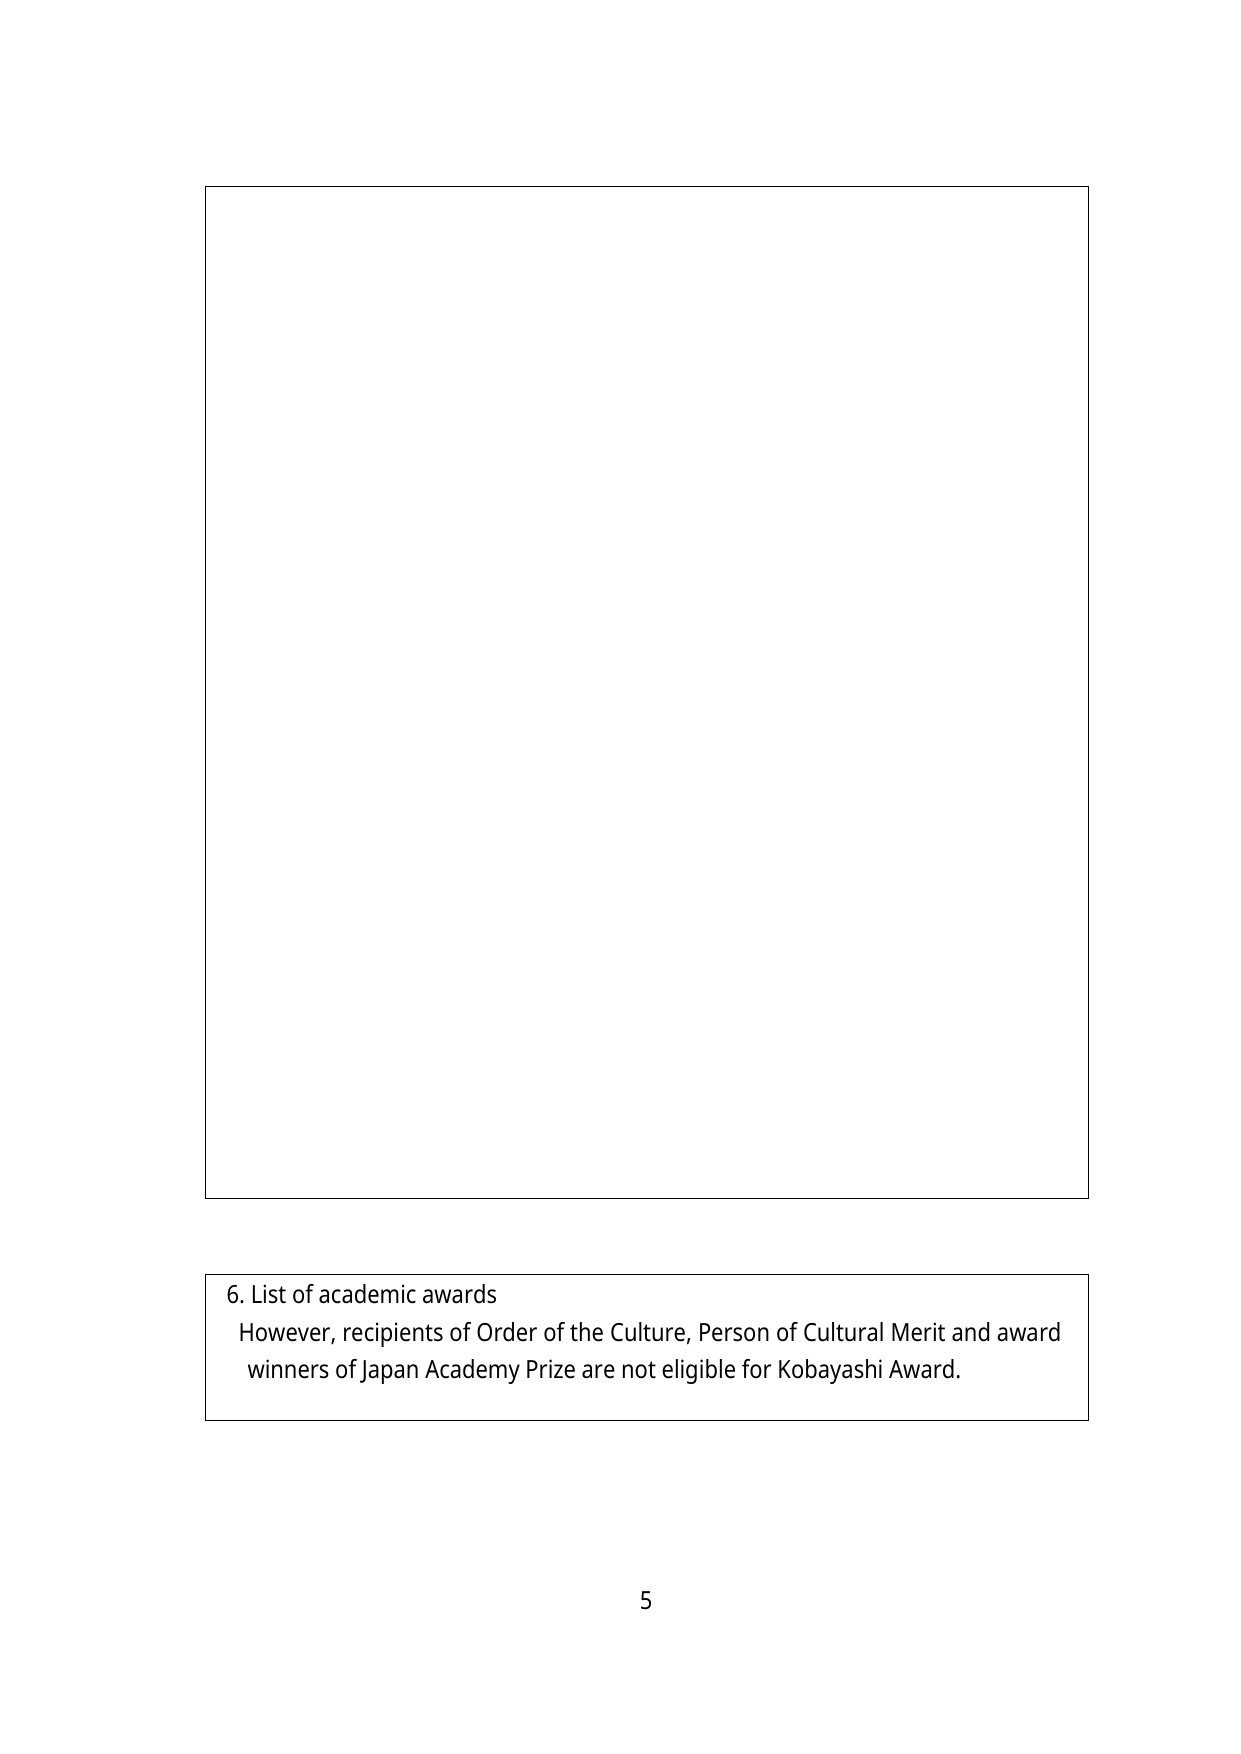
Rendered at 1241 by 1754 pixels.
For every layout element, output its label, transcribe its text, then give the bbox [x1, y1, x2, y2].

table_header 6. List of academic awards However, recipients of Order of the Culture, Person of Cultural Merit and award winners of Japan Academy Prize are not eligible for Kobayashi Award. [206, 1275, 1088, 1420]
table_cell [206, 187, 1088, 1198]
